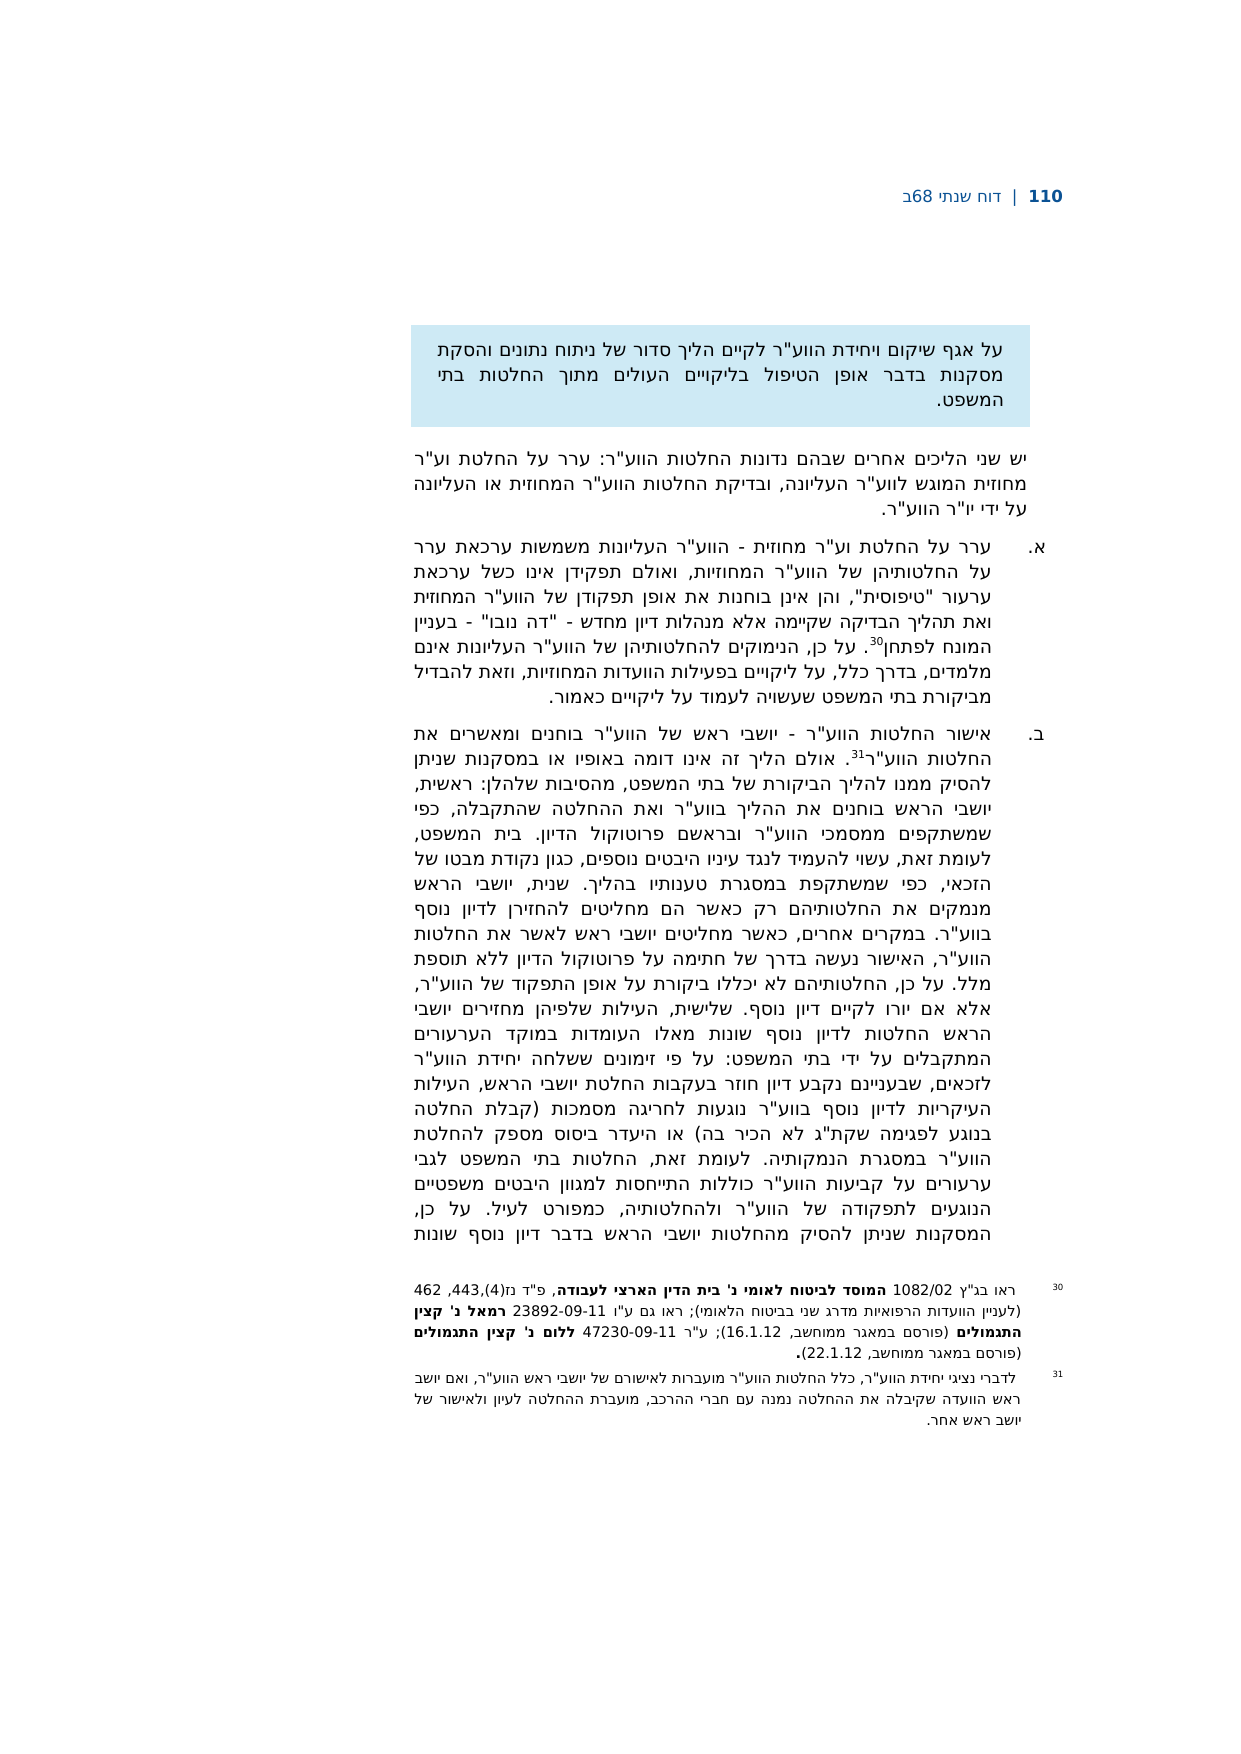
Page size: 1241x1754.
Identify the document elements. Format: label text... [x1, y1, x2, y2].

text על אגף שיקום ויחידת הווע"ר לקיים הליך סדור של ניתוח נתונים והסקת מסקנות בדבר אופן הטיפול בליקויים העולים מתוך החלטות בתי המשפט. [414, 328, 1027, 424]
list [413, 721, 1028, 1246]
list ערר על החלטת וע"ר מחוזית - הווע"ר העליונות משמשות ערכאת ערר על החלטותיהן של הווע"ר המחוזיות, ואולם תפקידן אינו כשל ערכאת ערעור "טיפוסית", והן אינן בוחנות את אופן תפקודן של הווע"ר המחוזית ואת תהליך הבדיקה שקיימה אלא מנהלות דיון מחדש - "דה נובו" - בעניין המונח לפתחן. על כן, הנימוקים להחלטותיהן של הווע"ר העליונות אינם מלמדים, בדרך כלל, על ליקויים בפעילות הוועדות המחוזיות, וזאת להבדיל מביקורת בתי המשפט שעשויה לעמוד על ליקויים כאמור. [413, 533, 1028, 708]
text יש שני הליכים אחרים שבהם נדונות החלטות הווע"ר: ערר על החלטת וע"ר מחוזית המוגש לווע"ר העליונה, ובדיקת החלטות הווע"ר המחוזית או העליונה על ידי יו"ר הווע"ר. [413, 446, 1028, 521]
